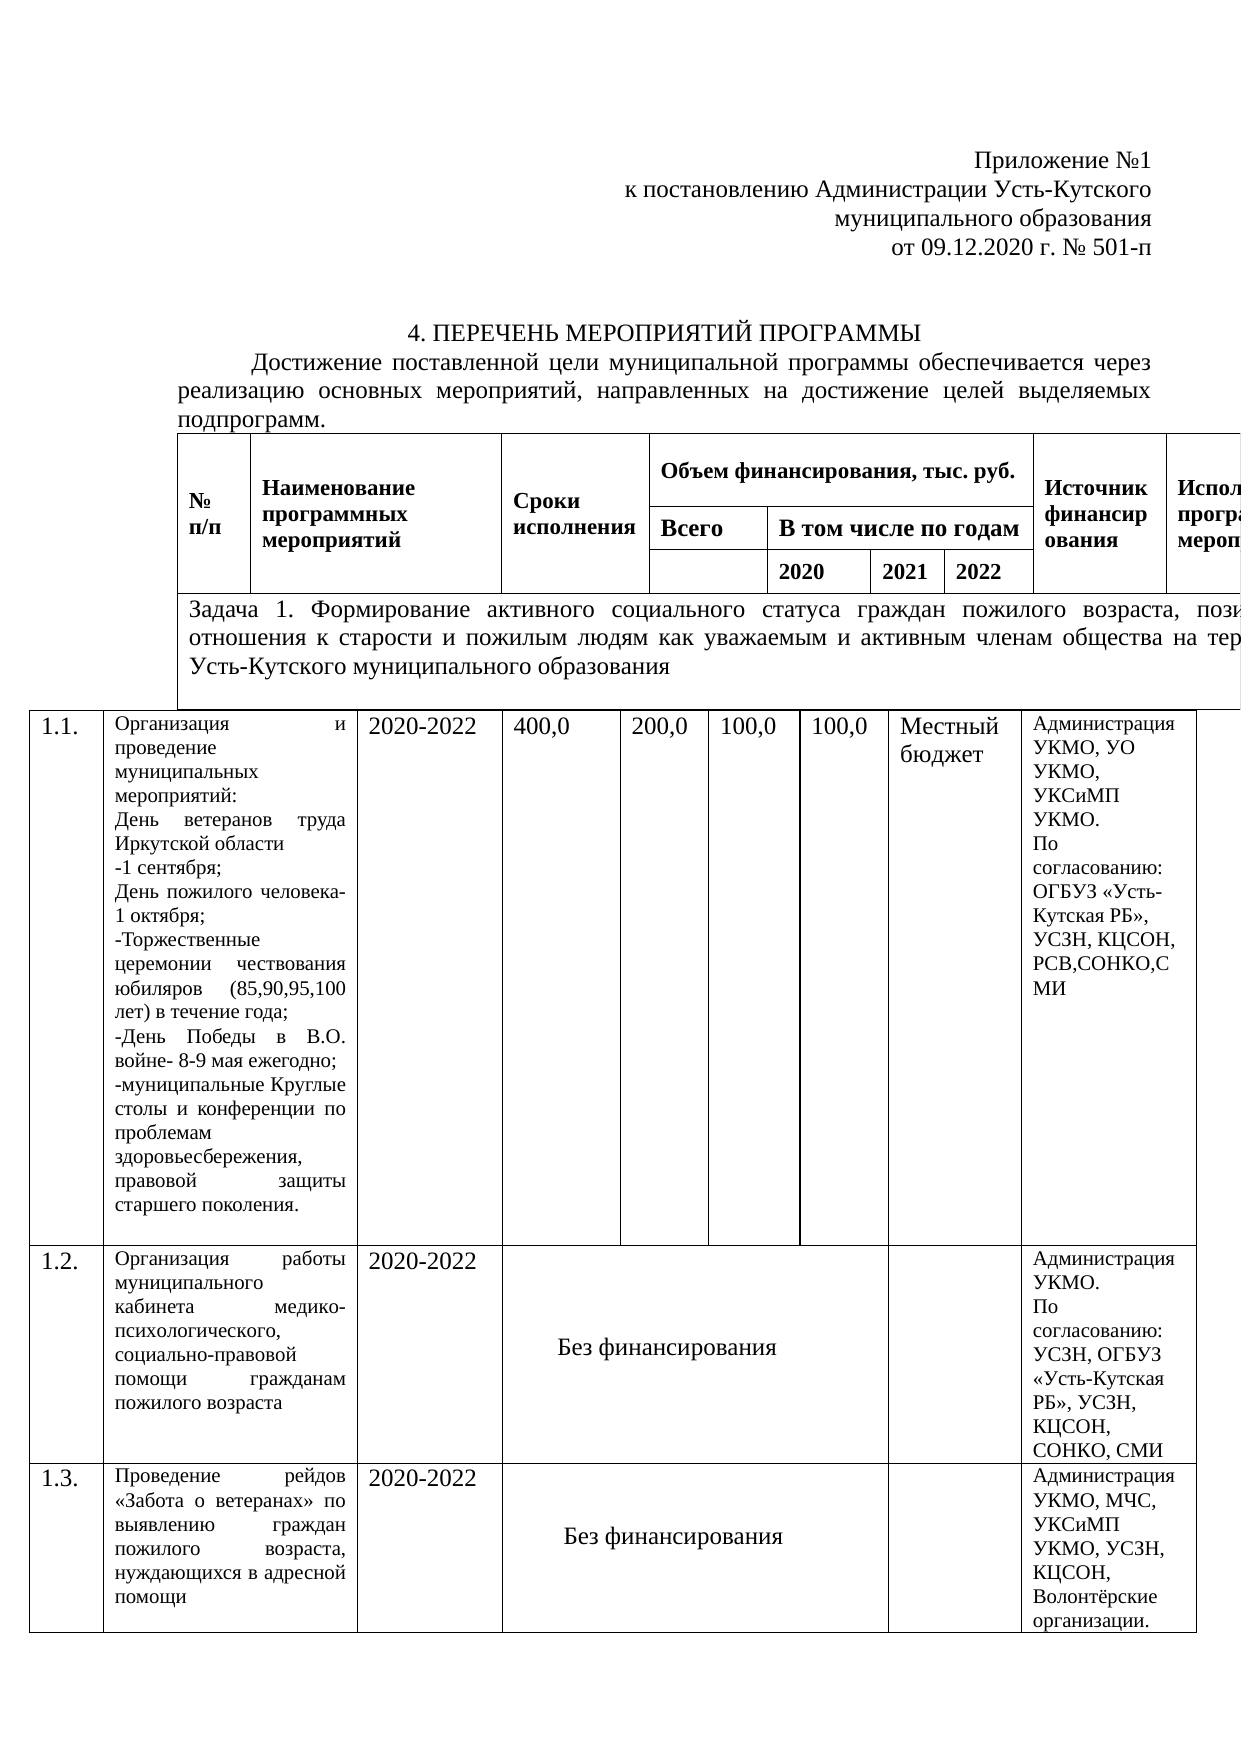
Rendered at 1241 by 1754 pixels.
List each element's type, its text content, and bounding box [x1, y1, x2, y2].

table_header Источник финансирования [1034, 434, 1166, 593]
table_header Местный бюджет [889, 711, 1021, 1245]
table_cell Организация работы муниципального кабинета медико-психологического, социально-правовой помощи гражданам пожилого возраста [104, 1246, 357, 1462]
table_cell 1.2. [30, 1246, 103, 1462]
list от 09.12.2020 г. № 501-п [252, 232, 1152, 260]
table_header 400,0 [503, 711, 620, 1245]
table_header Объем финансирования, тыс. руб. [650, 434, 1033, 506]
table_header 100,0 [801, 711, 888, 1245]
table_header Организация и проведение муниципальных мероприятий: День ветеранов труда Иркутской области -1 сентября; День пожилого человека-1 октября; -Торжественные церемонии чествования юбиляров (85,90,95,100 лет) в течение года; -День Победы в В.О. войне- 8-9 мая ежегодно; -муниципальные Круглые столы и конференции по проблемам здоровьесбережения, правовой защиты старшего поколения. [104, 711, 357, 1245]
table_header 2020-2022 [358, 711, 502, 1245]
table_cell Без финансирования [503, 1464, 888, 1632]
table_cell 1.3. [30, 1464, 103, 1632]
table_cell В том числе по годам [768, 507, 1033, 549]
table_cell [889, 1246, 1021, 1462]
table_cell Администрация УКМО. По согласованию: УСЗН, ОГБУЗ «Усть-Кутская РБ», УСЗН, КЦСОН, СОНКО, СМИ [1022, 1246, 1196, 1462]
table_header Администрация УКМО, УО УКМО, УКСиМП УКМО. По согласованию: ОГБУЗ «Усть-Кутская РБ», УСЗН, КЦСОН, РСВ,СОНКО,СМИ [1022, 711, 1196, 1245]
table_header Сроки исполнения [502, 434, 649, 593]
table_cell Всего [650, 507, 767, 549]
table_cell 2020-2022 [358, 1464, 502, 1632]
table_header № п/п [178, 434, 250, 593]
table_header 1.1. [30, 711, 103, 1245]
table_cell 2022 [945, 550, 1033, 593]
table_cell [650, 550, 767, 593]
table_cell Проведение рейдов «Забота о ветеранах» по выявлению граждан пожилого возраста, нуждающихся в адресной помощи [104, 1464, 357, 1632]
table_header 100,0 [709, 711, 799, 1245]
table_header Исполнители программных мероприятий [1167, 434, 1240, 593]
text Достижение поставленной цели муниципальной программы обеспечивается через реализацию основных мероприятий, направленных на достижение целей выделяемых подпрограмм. [177, 347, 1152, 433]
table_cell 2020-2022 [358, 1246, 502, 1462]
table_cell 2021 [871, 550, 944, 593]
table_header 200,0 [621, 711, 708, 1245]
table_cell Задача 1. Формирование активного социального статуса граждан пожилого возраста, позитивного отношения к старости и пожилым людям как уважаемым и активным членам общества на территории Усть-Кутского муниципального образования [178, 594, 1240, 709]
table_cell Администрация УКМО, МЧС, УКСиМП УКМО, УСЗН, КЦСОН, Волонтёрские организации. [1022, 1464, 1196, 1632]
list муниципального образования [252, 203, 1152, 232]
list Приложение №1 [252, 145, 1152, 174]
table_cell 2020 [768, 550, 870, 593]
table_cell Без финансирования [503, 1246, 888, 1462]
table_header Наименование программных мероприятий [251, 434, 501, 593]
text 4. ПЕРЕЧЕНЬ МЕРОПРИЯТИЙ ПРОГРАММЫ [177, 318, 1152, 347]
list к постановлению Администрации Усть-Кутского [252, 174, 1152, 203]
table_cell [889, 1464, 1021, 1632]
